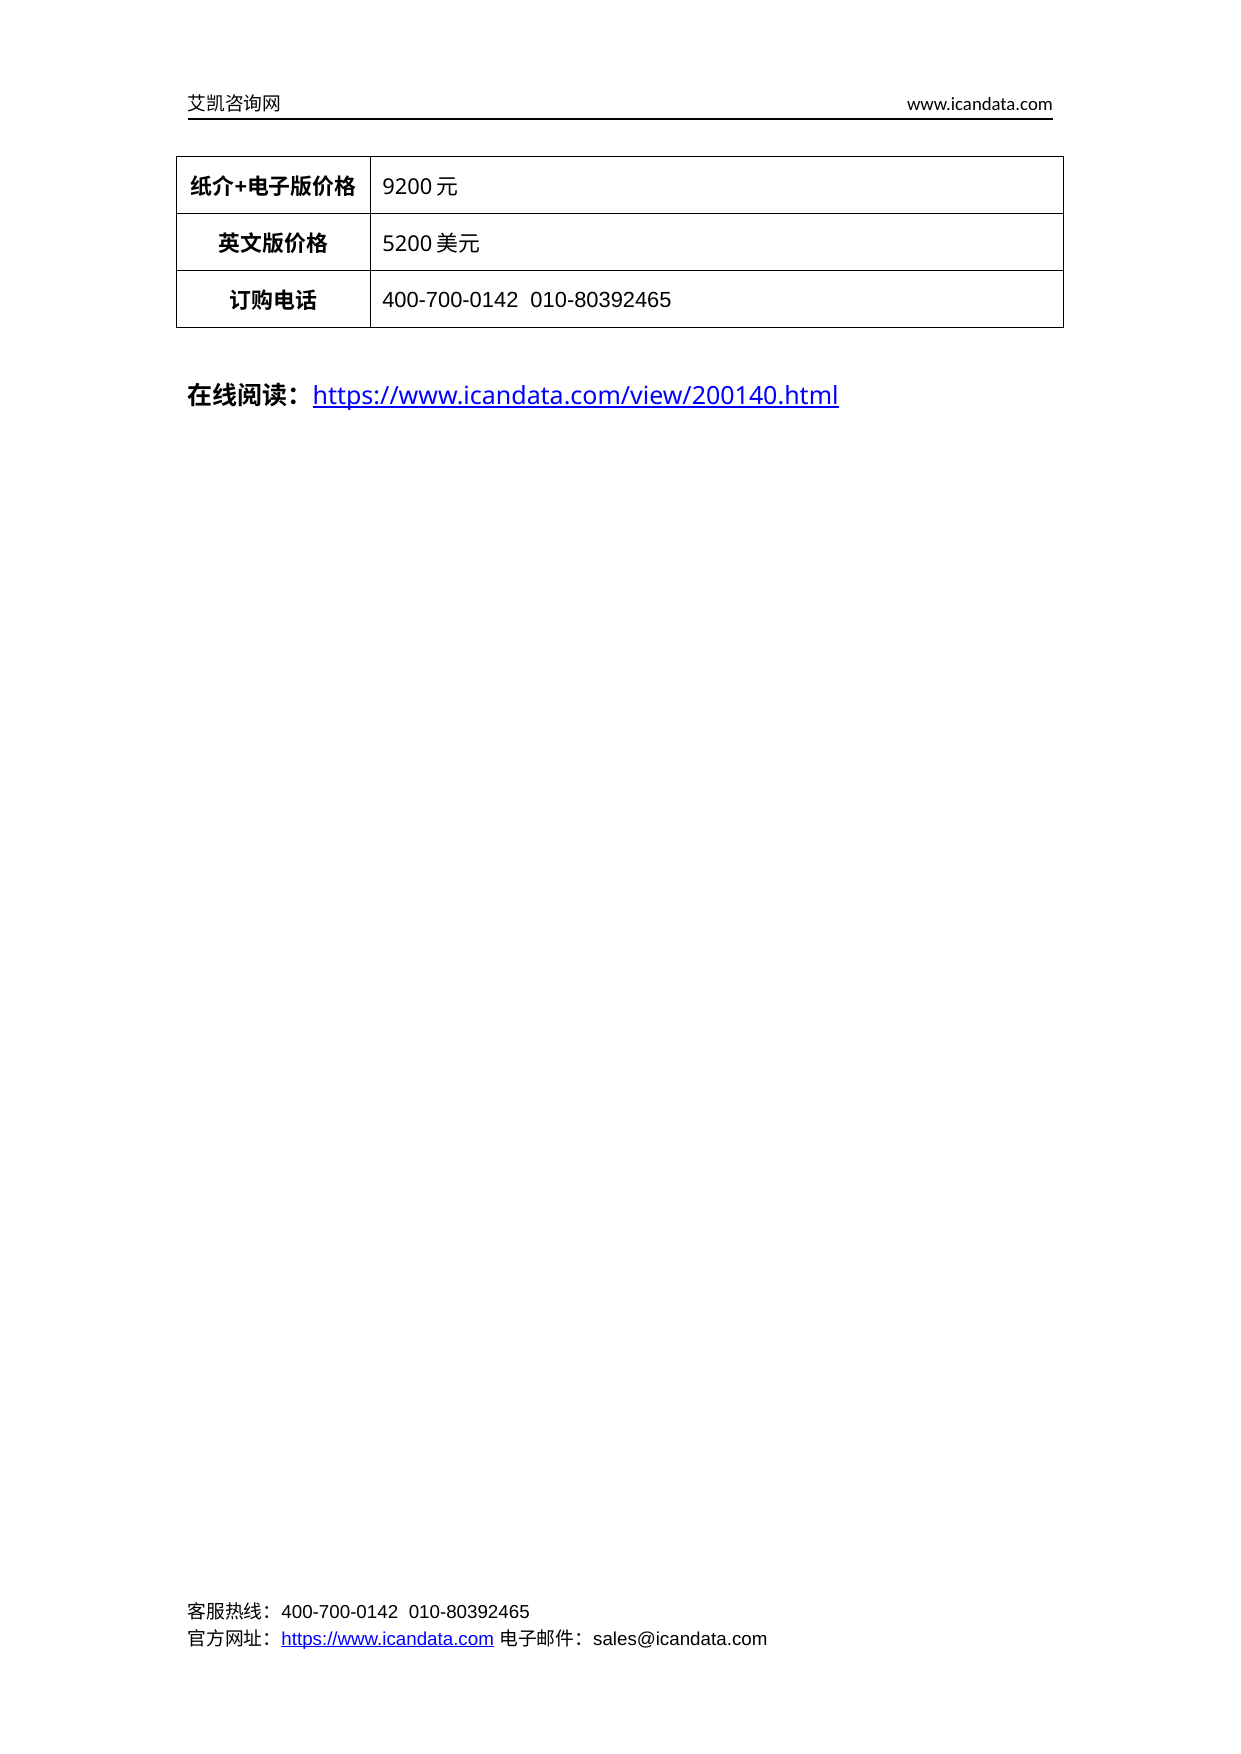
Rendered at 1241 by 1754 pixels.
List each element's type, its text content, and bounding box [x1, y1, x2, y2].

table_cell 5200美元 [371, 214, 1063, 270]
table_cell 400-700-0142 010-80392465 [371, 271, 1063, 327]
table_cell 订购电话 [177, 271, 370, 327]
table_cell 纸介+电子版价格 [177, 157, 370, 213]
text 在线阅读：https://www.icandata.com/view/200140.html [187, 361, 1053, 426]
table_cell 9200元 [371, 157, 1063, 213]
table_cell 英文版价格 [177, 214, 370, 270]
